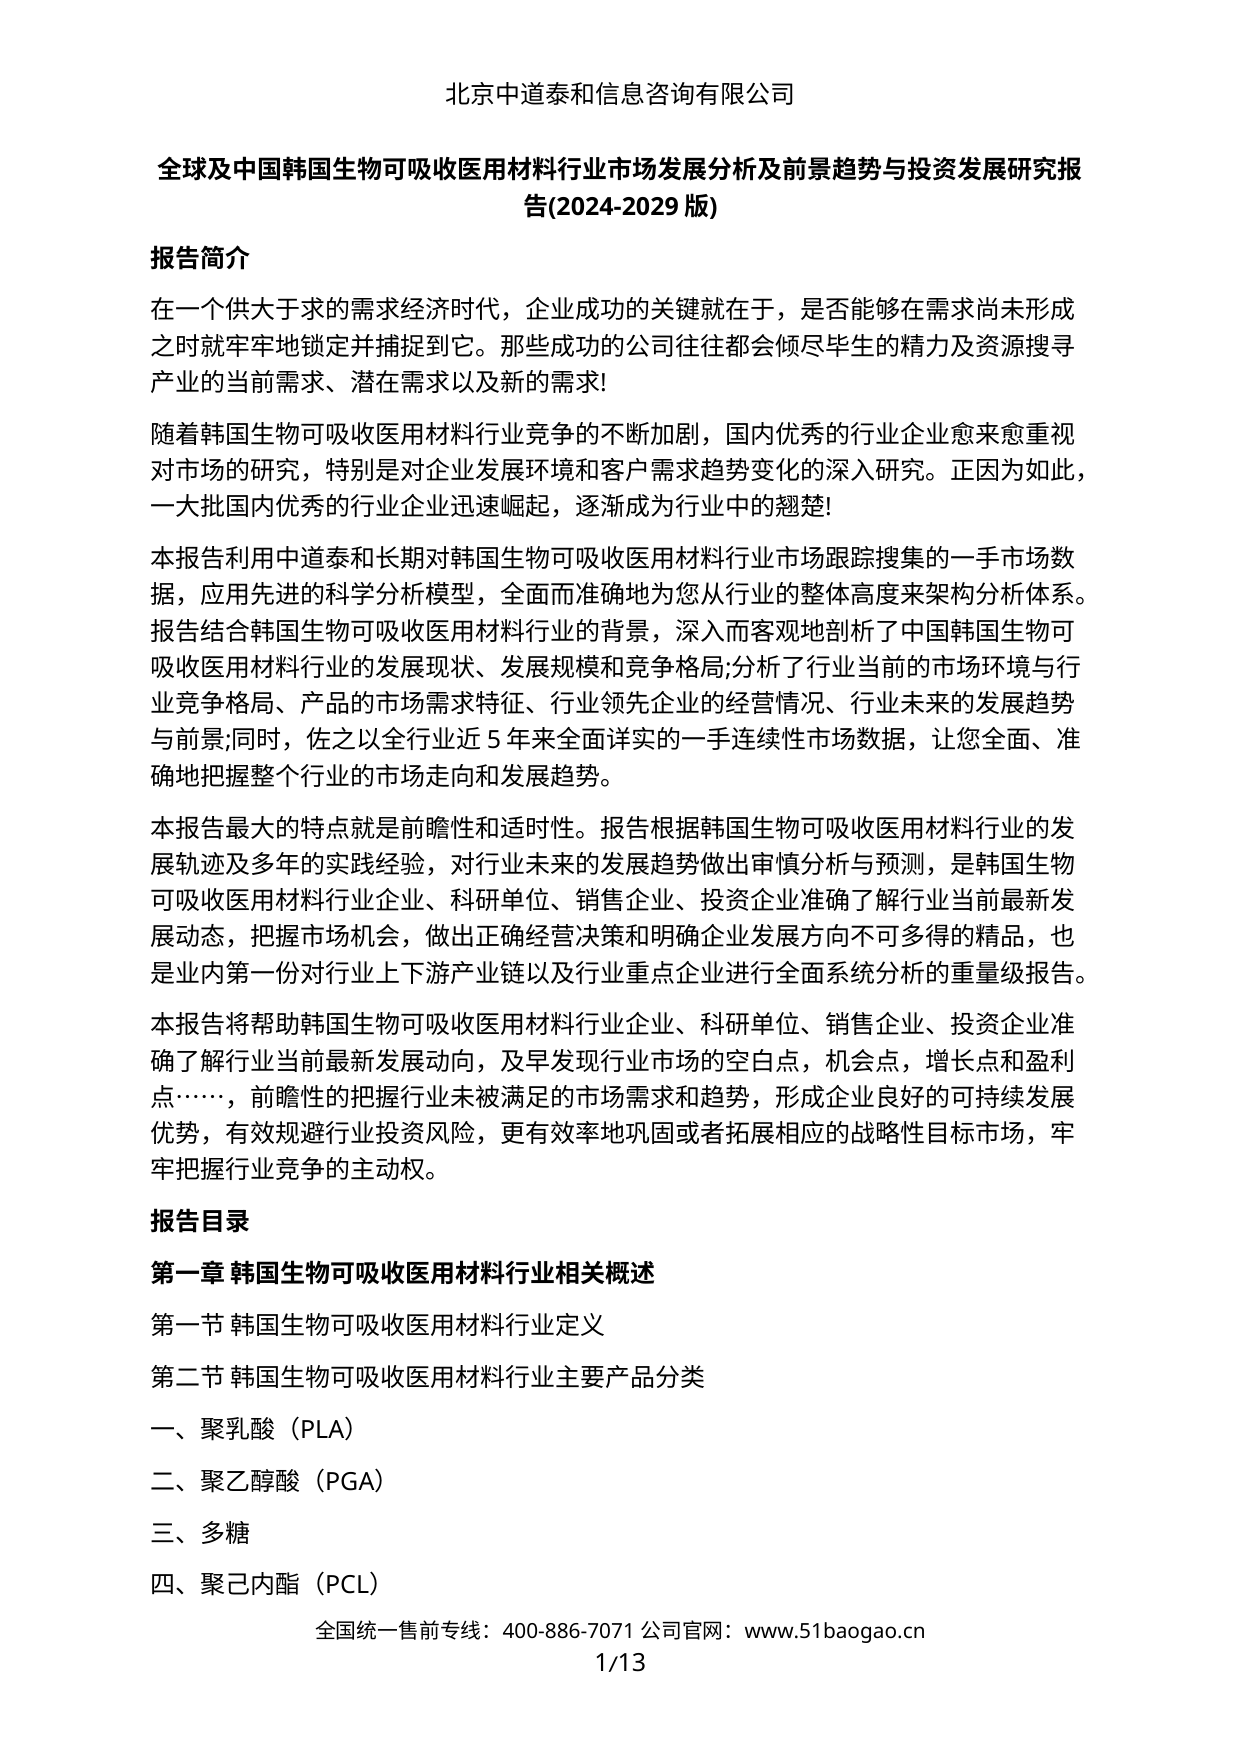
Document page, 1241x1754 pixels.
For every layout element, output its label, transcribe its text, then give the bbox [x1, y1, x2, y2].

text 全球及中国韩国生物可吸收医用材料行业市场发展分析及前景趋势与投资发展研究报告(2024-2029版) [150, 150, 1090, 222]
text 本报告利用中道泰和长期对韩国生物可吸收医用材料行业市场跟踪搜集的一手市场数据，应用先进的科学分析模型，全面而准确地为您从行业的整体高度来架构分析体系。报告结合韩国生物可吸收医用材料行业的背景，深入而客观地剖析了中国韩国生物可吸收医用材料行业的发展现状、发展规模和竞争格局;分析了行业当前的市场环境与行业竞争格局、产品的市场需求特征、行业领先企业的经营情况、行业未来的发展趋势与前景;同时，佐之以全行业近5年来全面详实的一手连续性市场数据，让您全面、准确地把握整个行业的市场走向和发展趋势。 [150, 539, 1090, 792]
text 第二节 韩国生物可吸收医用材料行业主要产品分类 [150, 1357, 1090, 1394]
text 在一个供大于求的需求经济时代，企业成功的关键就在于，是否能够在需求尚未形成之时就牢牢地锁定并捕捉到它。那些成功的公司往往都会倾尽毕生的精力及资源搜寻产业的当前需求、潜在需求以及新的需求! [150, 290, 1090, 399]
text 报告简介 [150, 238, 1090, 274]
text 四、聚己内酯（PCL） [150, 1565, 1090, 1601]
text 本报告最大的特点就是前瞻性和适时性。报告根据韩国生物可吸收医用材料行业的发展轨迹及多年的实践经验，对行业未来的发展趋势做出审慎分析与预测，是韩国生物可吸收医用材料行业企业、科研单位、销售企业、投资企业准确了解行业当前最新发展动态，把握市场机会，做出正确经营决策和明确企业发展方向不可多得的精品，也是业内第一份对行业上下游产业链以及行业重点企业进行全面系统分析的重量级报告。 [150, 808, 1090, 989]
text 二、聚乙醇酸（PGA） [150, 1461, 1090, 1497]
text 第一节 韩国生物可吸收医用材料行业定义 [150, 1306, 1090, 1342]
text 随着韩国生物可吸收医用材料行业竞争的不断加剧，国内优秀的行业企业愈来愈重视对市场的研究，特别是对企业发展环境和客户需求趋势变化的深入研究。正因为如此，一大批国内优秀的行业企业迅速崛起，逐渐成为行业中的翘楚! [150, 414, 1090, 523]
text 一、聚乳酸（PLA） [150, 1409, 1090, 1446]
text 报告目录 [150, 1202, 1090, 1238]
text 本报告将帮助韩国生物可吸收医用材料行业企业、科研单位、销售企业、投资企业准确了解行业当前最新发展动向，及早发现行业市场的空白点，机会点，增长点和盈利点……，前瞻性的把握行业未被满足的市场需求和趋势，形成企业良好的可持续发展优势，有效规避行业投资风险，更有效率地巩固或者拓展相应的战略性目标市场，牢牢把握行业竞争的主动权。 [150, 1005, 1090, 1186]
text 三、多糖 [150, 1513, 1090, 1549]
text 第一章 韩国生物可吸收医用材料行业相关概述 [150, 1254, 1090, 1290]
